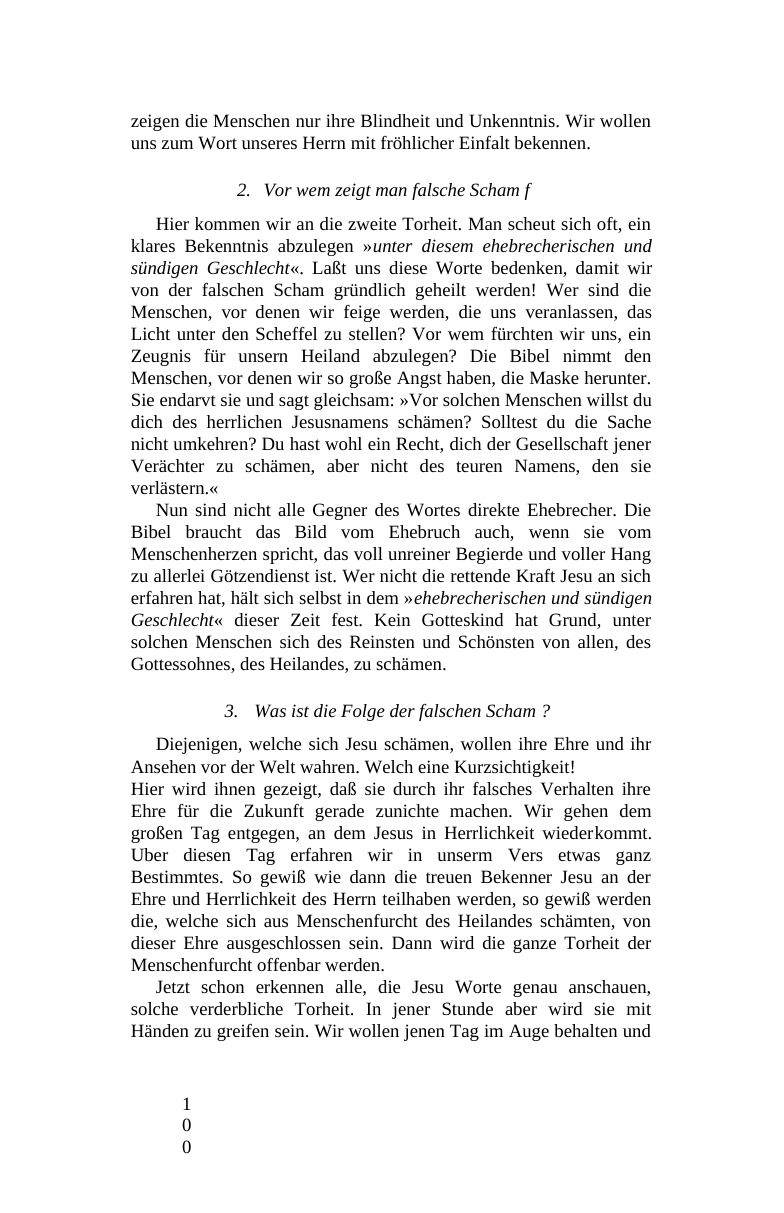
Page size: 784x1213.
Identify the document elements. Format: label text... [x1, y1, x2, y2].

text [131, 976, 652, 1042]
text Hier wird ihnen gezeigt, daß sie durch ihr falsches Verhalten ihre Ehre für die Zukunft gerade zunichte machen. Wir gehen dem großen Tag entgegen, an dem Jesus in Herrlichkeit wiederkommt. Uber diesen Tag erfahren wir in unserm Vers etwas ganz Bestimmtes. So gewiß wie dann die treuen Bekenner Jesu an der Ehre und Herrlichkeit des Herrn teilhaben werden, so gewiß werden die, welche sich aus Menschenfurcht des Heilandes schämten, von dieser Ehre ausgeschlossen sein. Dann wird die ganze Torheit der Menschenfurcht offenbar werden. [131, 778, 652, 976]
list Was ist die Folge der falschen Scham ? [224, 702, 652, 721]
text Hier kommen wir an die zweite Torheit. Man scheut sich oft, ein klares Bekenntnis abzulegen »unter diesem ehebrecherischen und sündigen Geschlecht«. Laßt uns diese Worte bedenken, damit wir von der falschen Scham gründlich geheilt werden! Wer sind die Menschen, vor denen wir feige werden, die uns veranlassen, das Licht unter den Scheffel zu stellen? Vor wem fürchten wir uns, ein Zeugnis für unsern Heiland abzulegen? Die Bibel nimmt den Menschen, vor denen wir so große Angst haben, die Maske herunter. Sie endarvt sie und sagt gleichsam: »Vor solchen Menschen willst du dich des herrlichen Jesusnamens schämen? Solltest du die Sache nicht umkehren? Du hast wohl ein Recht, dich der Gesellschaft jener Verächter zu schämen, aber nicht des teuren Namens, den sie verlästern.« [131, 213, 652, 499]
list Vor wem zeigt man falsche Scham f [237, 182, 652, 201]
text Diejenigen, welche sich Jesu schämen, wollen ihre Ehre und ihr Ansehen vor der Welt wahren. Welch eine Kurzsichtigkeit! [131, 733, 652, 778]
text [131, 110, 652, 154]
text Nun sind nicht alle Gegner des Wortes direkte Ehebrecher. Die Bibel braucht das Bild vom Ehebruch auch, wenn sie vom Menschenherzen spricht, das voll unreiner Begierde und voller Hang zu allerlei Götzendienst ist. Wer nicht die rettende Kraft Jesu an sich erfahren hat, hält sich selbst in dem »ehebrecherischen und sündigen Geschlecht« dieser Zeit fest. Kein Gotteskind hat Grund, unter solchen Menschen sich des Reinsten und Schönsten von allen, des Gottessohnes, des Heilandes, zu schämen. [131, 499, 652, 674]
